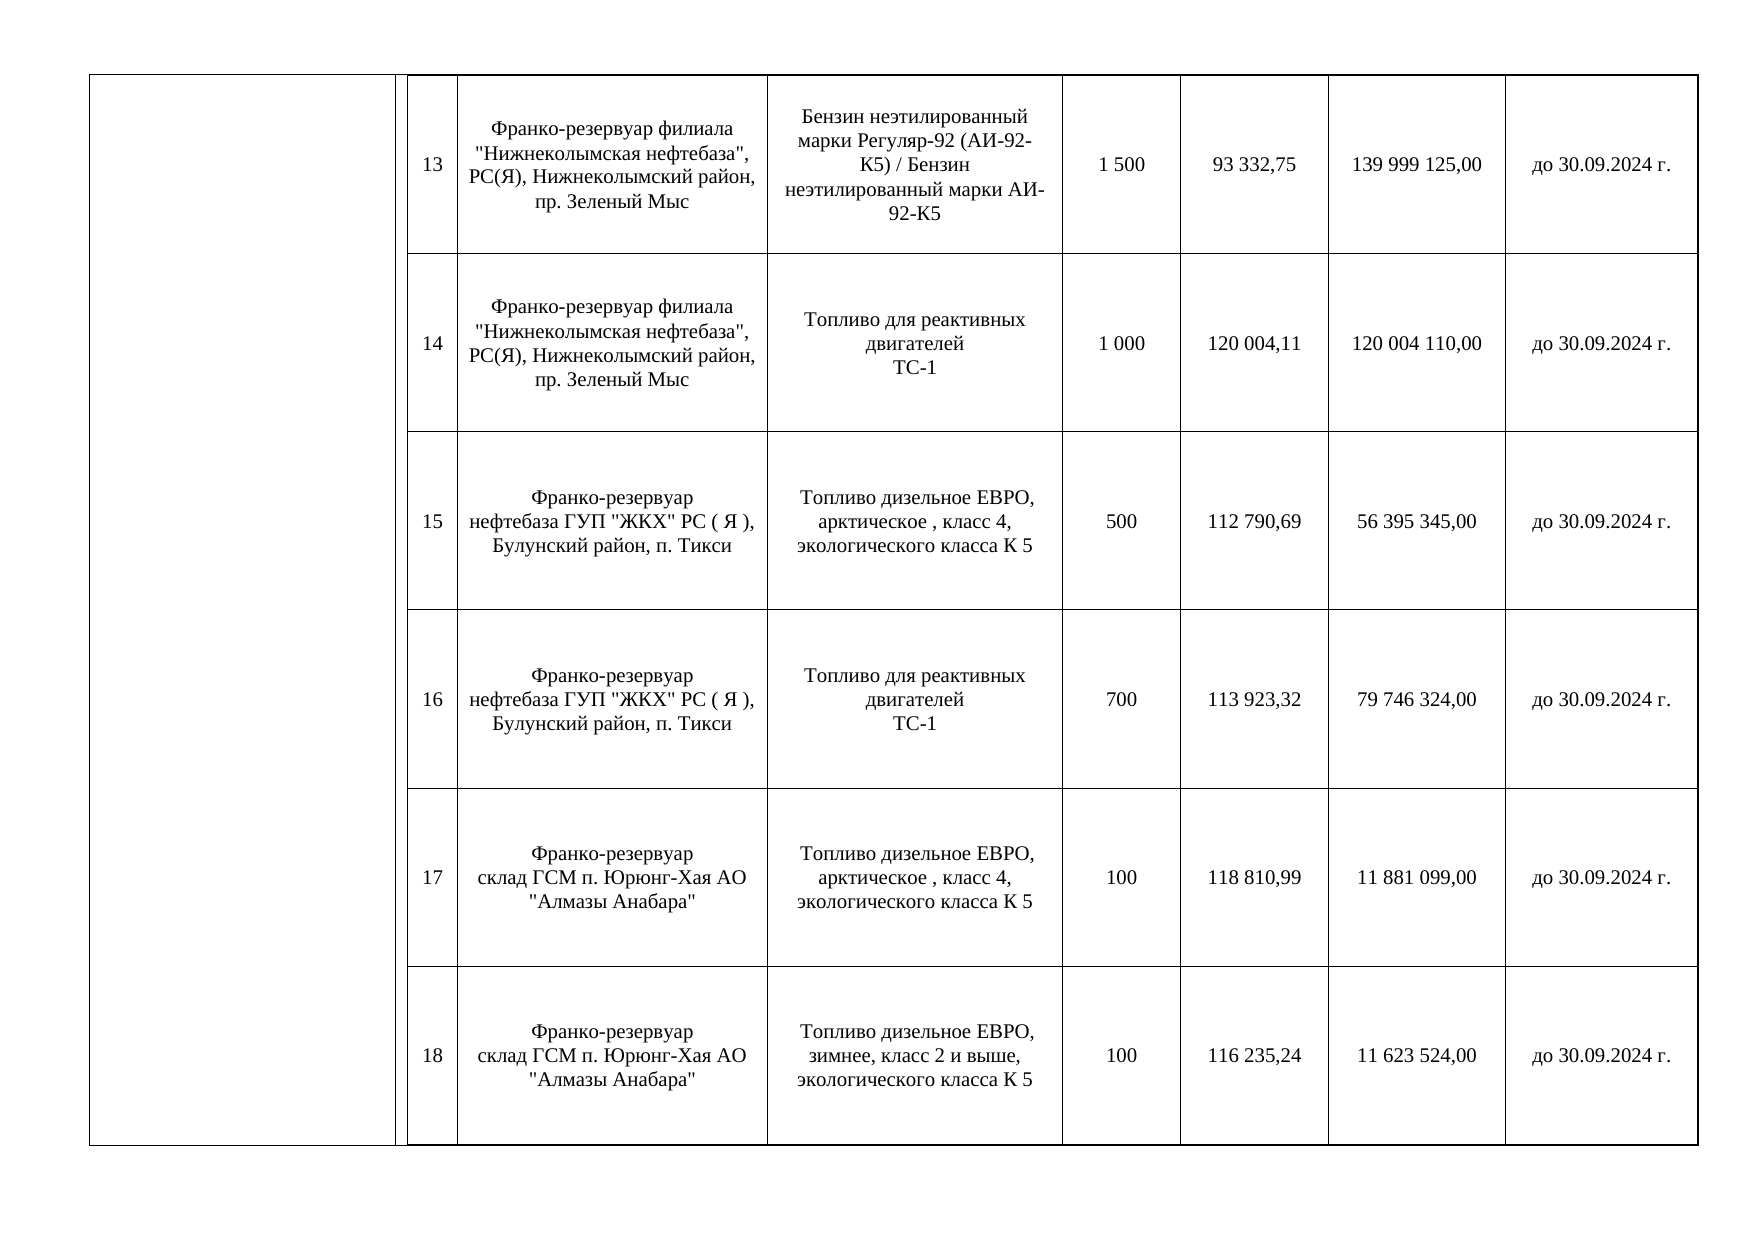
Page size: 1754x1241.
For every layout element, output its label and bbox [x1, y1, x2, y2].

table_cell [458, 432, 767, 609]
table_cell [458, 967, 767, 1144]
table_cell [1329, 967, 1505, 1144]
table_cell [458, 254, 767, 431]
table_cell [1506, 76, 1697, 253]
table_cell [1063, 76, 1180, 253]
table_cell [1506, 254, 1697, 431]
table_cell [1181, 610, 1328, 788]
table_cell [458, 789, 767, 966]
table_cell [1063, 610, 1180, 788]
table_cell [1506, 789, 1697, 966]
table_cell [396, 75, 407, 1145]
table_cell [768, 967, 1062, 1144]
table_cell [1063, 967, 1180, 1144]
table_cell [408, 432, 457, 609]
table_cell [1181, 967, 1328, 1144]
table_cell [408, 254, 457, 431]
table_cell [1329, 432, 1505, 609]
table_cell [1181, 432, 1328, 609]
table_cell [1329, 789, 1505, 966]
table_cell [768, 76, 1062, 253]
table_cell [458, 76, 767, 253]
table_cell [1329, 254, 1505, 431]
table_cell [1329, 76, 1505, 253]
table_cell [768, 789, 1062, 966]
table_cell [408, 789, 457, 966]
table_cell [1329, 610, 1505, 788]
table_cell [1506, 967, 1697, 1144]
table_cell [1506, 432, 1697, 609]
table_cell [90, 75, 395, 1145]
table_cell [408, 76, 457, 253]
table_cell [1063, 789, 1180, 966]
table_cell [458, 610, 767, 788]
table_cell [1063, 432, 1180, 609]
table_cell [408, 967, 457, 1144]
table_cell [1506, 610, 1697, 788]
table_cell [1181, 76, 1328, 253]
table_cell [1181, 254, 1328, 431]
table_cell [1181, 789, 1328, 966]
table_cell [1063, 254, 1180, 431]
table_cell [408, 610, 457, 788]
